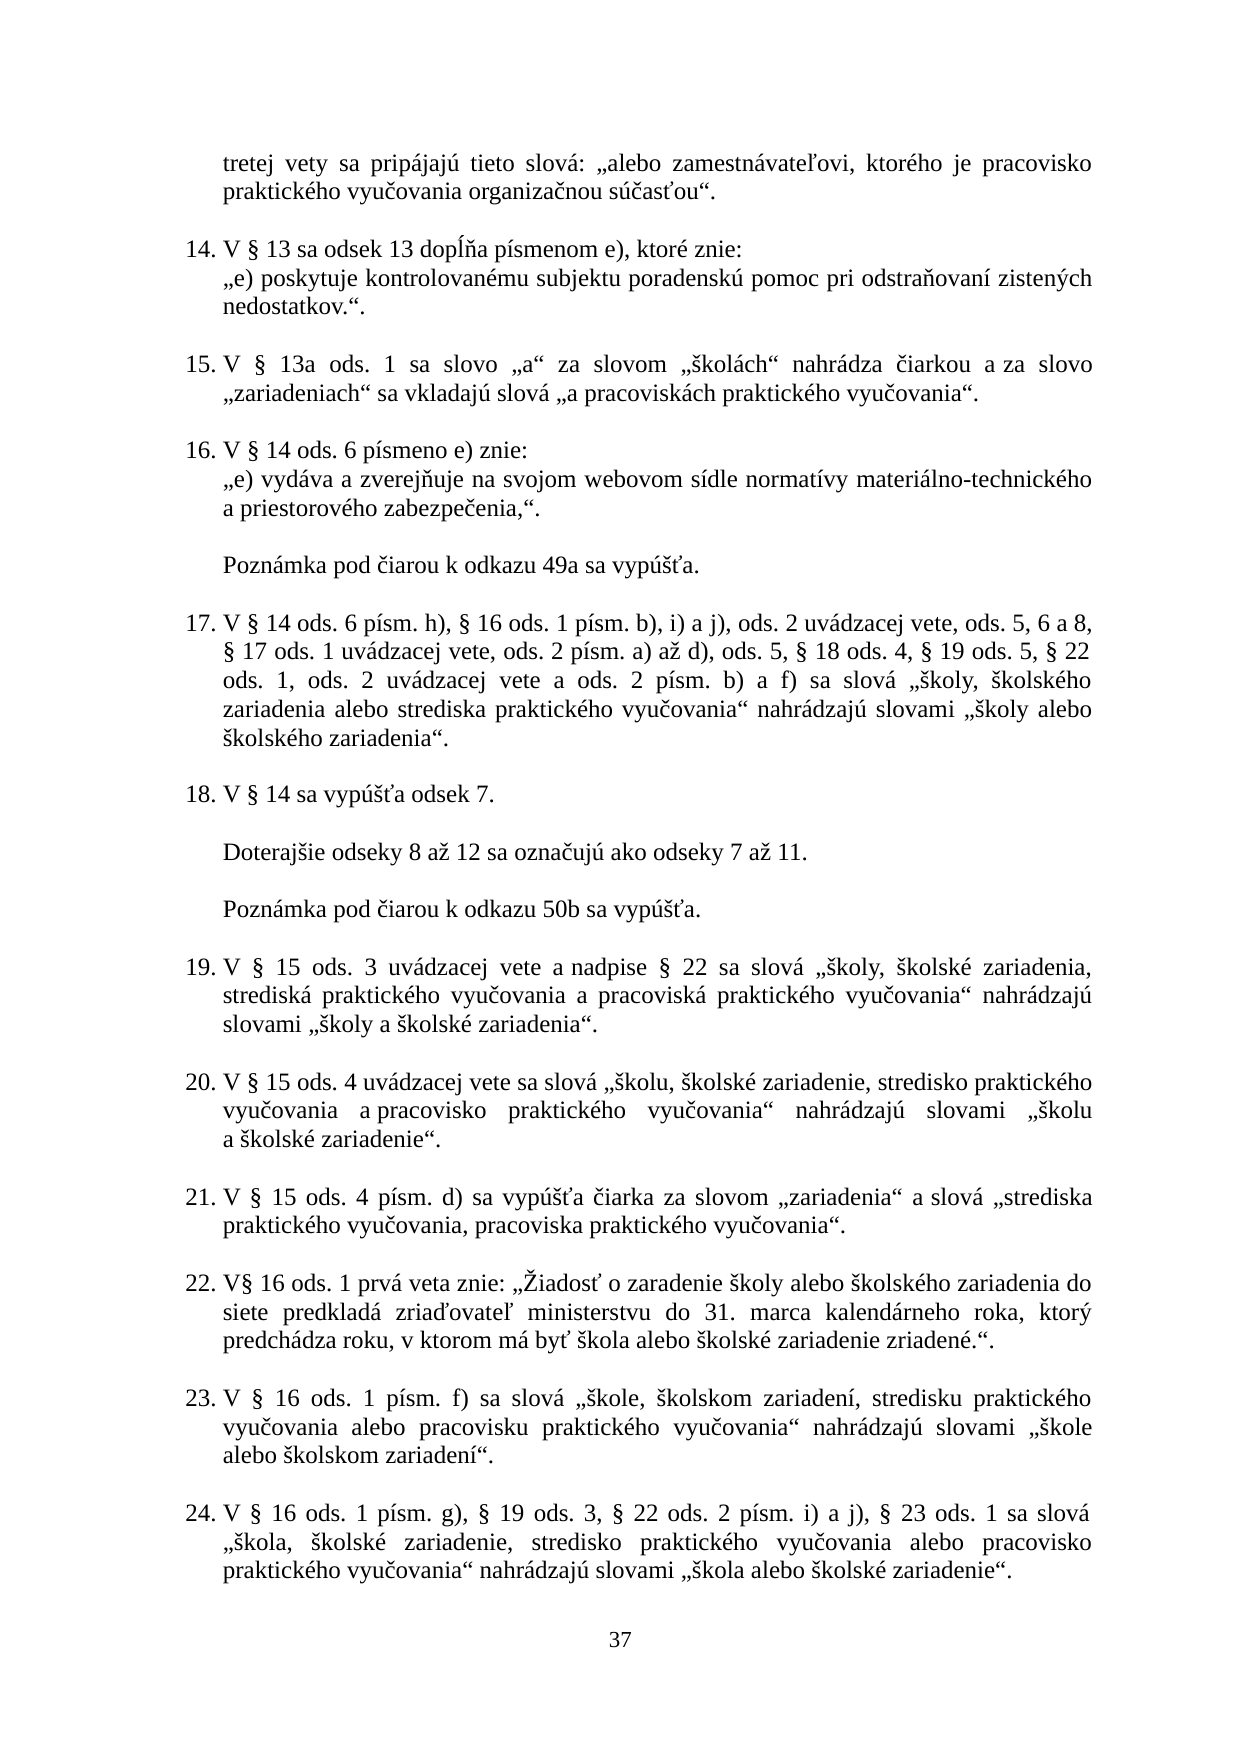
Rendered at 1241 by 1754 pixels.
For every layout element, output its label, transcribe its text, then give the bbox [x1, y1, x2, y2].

text „e) vydáva a zverejňuje na svojom webovom sídle normatívy materiálno-technického a priestorového zabezpečenia,“. [223, 464, 1093, 521]
list V § 15 ods. 3 uvádzacej vete a nadpise § 22 sa slová „školy, školské zariadenia, strediská praktického vyučovania a pracoviská praktického vyučovania“ nahrádzajú slovami „školy a školské zariadenia“. [185, 952, 1093, 1038]
list V § 14 ods. 6 písmeno e) znie: [185, 435, 1093, 464]
list V§ 16 ods. 1 prvá veta znie: „Žiadosť o zaradenie školy alebo školského zariadenia do siete predkladá zriaďovateľ ministerstvu do 31. marca kalendárneho roka, ktorý predchádza roku, v ktorom má byť škola alebo školské zariadenie zriadené.“. [185, 1268, 1093, 1354]
list V § 13a ods. 1 sa slovo „a“ za slovom „školách“ nahrádza čiarkou a za slovo „zariadeniach“ sa vkladajú slová „a pracoviskách praktického vyučovania“. [185, 349, 1093, 406]
list V § 16 ods. 1 písm. g), § 19 ods. 3, § 22 ods. 2 písm. i) a j), § 23 ods. 1 sa slová „škola, školské zariadenie, stredisko praktického vyučovania alebo pracovisko praktického vyučovania“ nahrádzajú slovami „škola alebo školské zariadenie“. [185, 1498, 1093, 1584]
list V § 15 ods. 4 písm. d) sa vypúšťa čiarka za slovom „zariadenia“ a slová „strediska praktického vyučovania, pracoviska praktického vyučovania“. [185, 1182, 1093, 1239]
text Doterajšie odseky 8 až 12 sa označujú ako odseky 7 až 11. [223, 837, 1093, 866]
list V § 14 ods. 6 písm. h), § 16 ods. 1 písm. b), i) a j), ods. 2 uvádzacej vete, ods. 5, 6 a 8, § 17 ods. 1 uvádzacej vete, ods. 2 písm. a) až d), ods. 5, § 18 ods. 4, § 19 ods. 5, § 22 ods. 1, ods. 2 uvádzacej vete a ods. 2 písm. b) a f) sa slová „školy, školského zariadenia alebo strediska praktického vyučovania“ nahrádzajú slovami „školy alebo školského zariadenia“. [185, 608, 1093, 751]
list V § 13 sa odsek 13 dopĺňa písmenom e), ktoré znie: [185, 234, 1093, 263]
text Poznámka pod čiarou k odkazu 49a sa vypúšťa. [223, 550, 1093, 579]
list V § 15 ods. 4 uvádzacej vete sa slová „školu, školské zariadenie, stredisko praktického vyučovania a pracovisko praktického vyučovania“ nahrádzajú slovami „školu a školské zariadenie“. [185, 1067, 1093, 1153]
text „e) poskytuje kontrolovanému subjektu poradenskú pomoc pri odstraňovaní zistených nedostatkov.“. [223, 263, 1093, 320]
list V § 16 ods. 1 písm. f) sa slová „škole, školskom zariadení, stredisku praktického vyučovania alebo pracovisku praktického vyučovania“ nahrádzajú slovami „škole alebo školskom zariadení“. [185, 1383, 1093, 1469]
list V § 14 sa vypúšťa odsek 7. [185, 779, 1093, 808]
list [185, 148, 1093, 205]
text Poznámka pod čiarou k odkazu 50b sa vypúšťa. [223, 894, 1093, 923]
